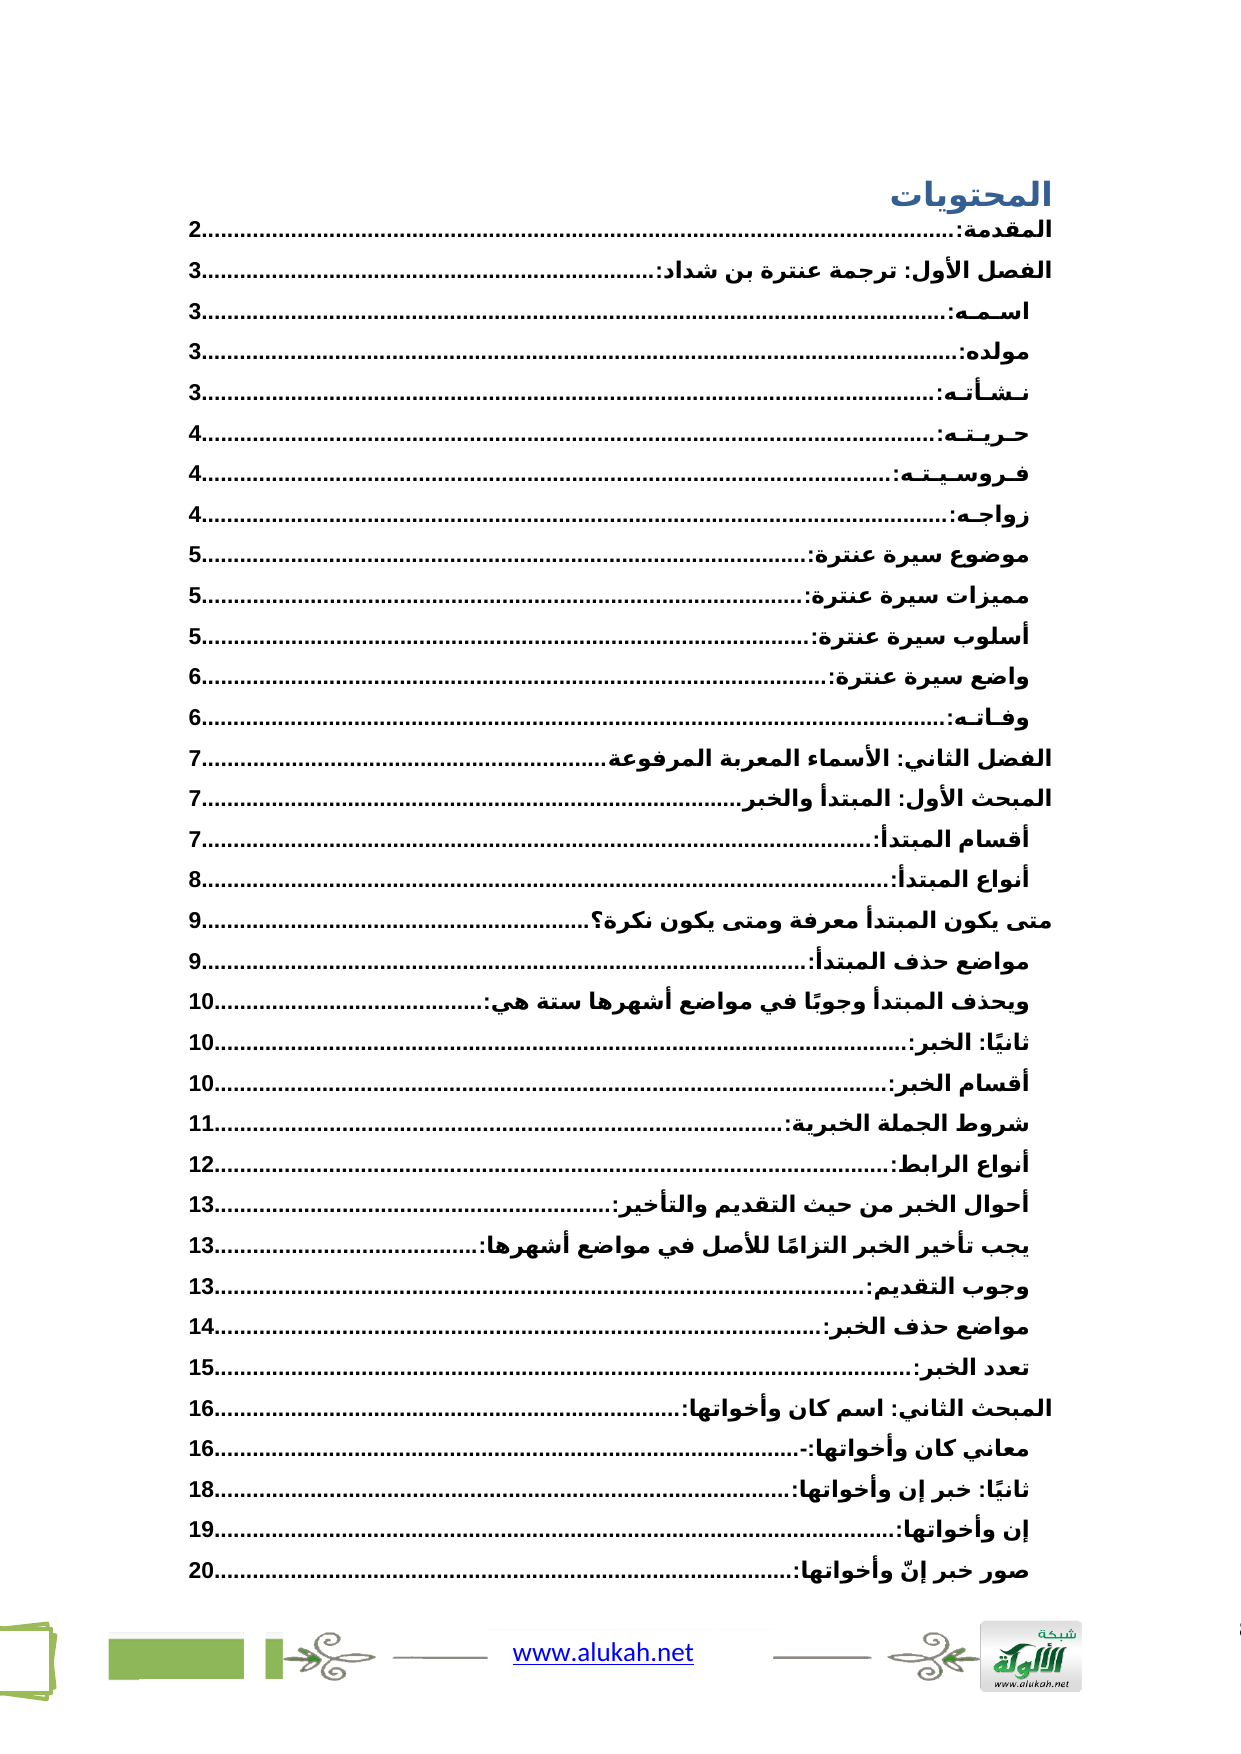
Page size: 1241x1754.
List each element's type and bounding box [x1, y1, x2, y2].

picture [107, 1617, 1083, 1699]
